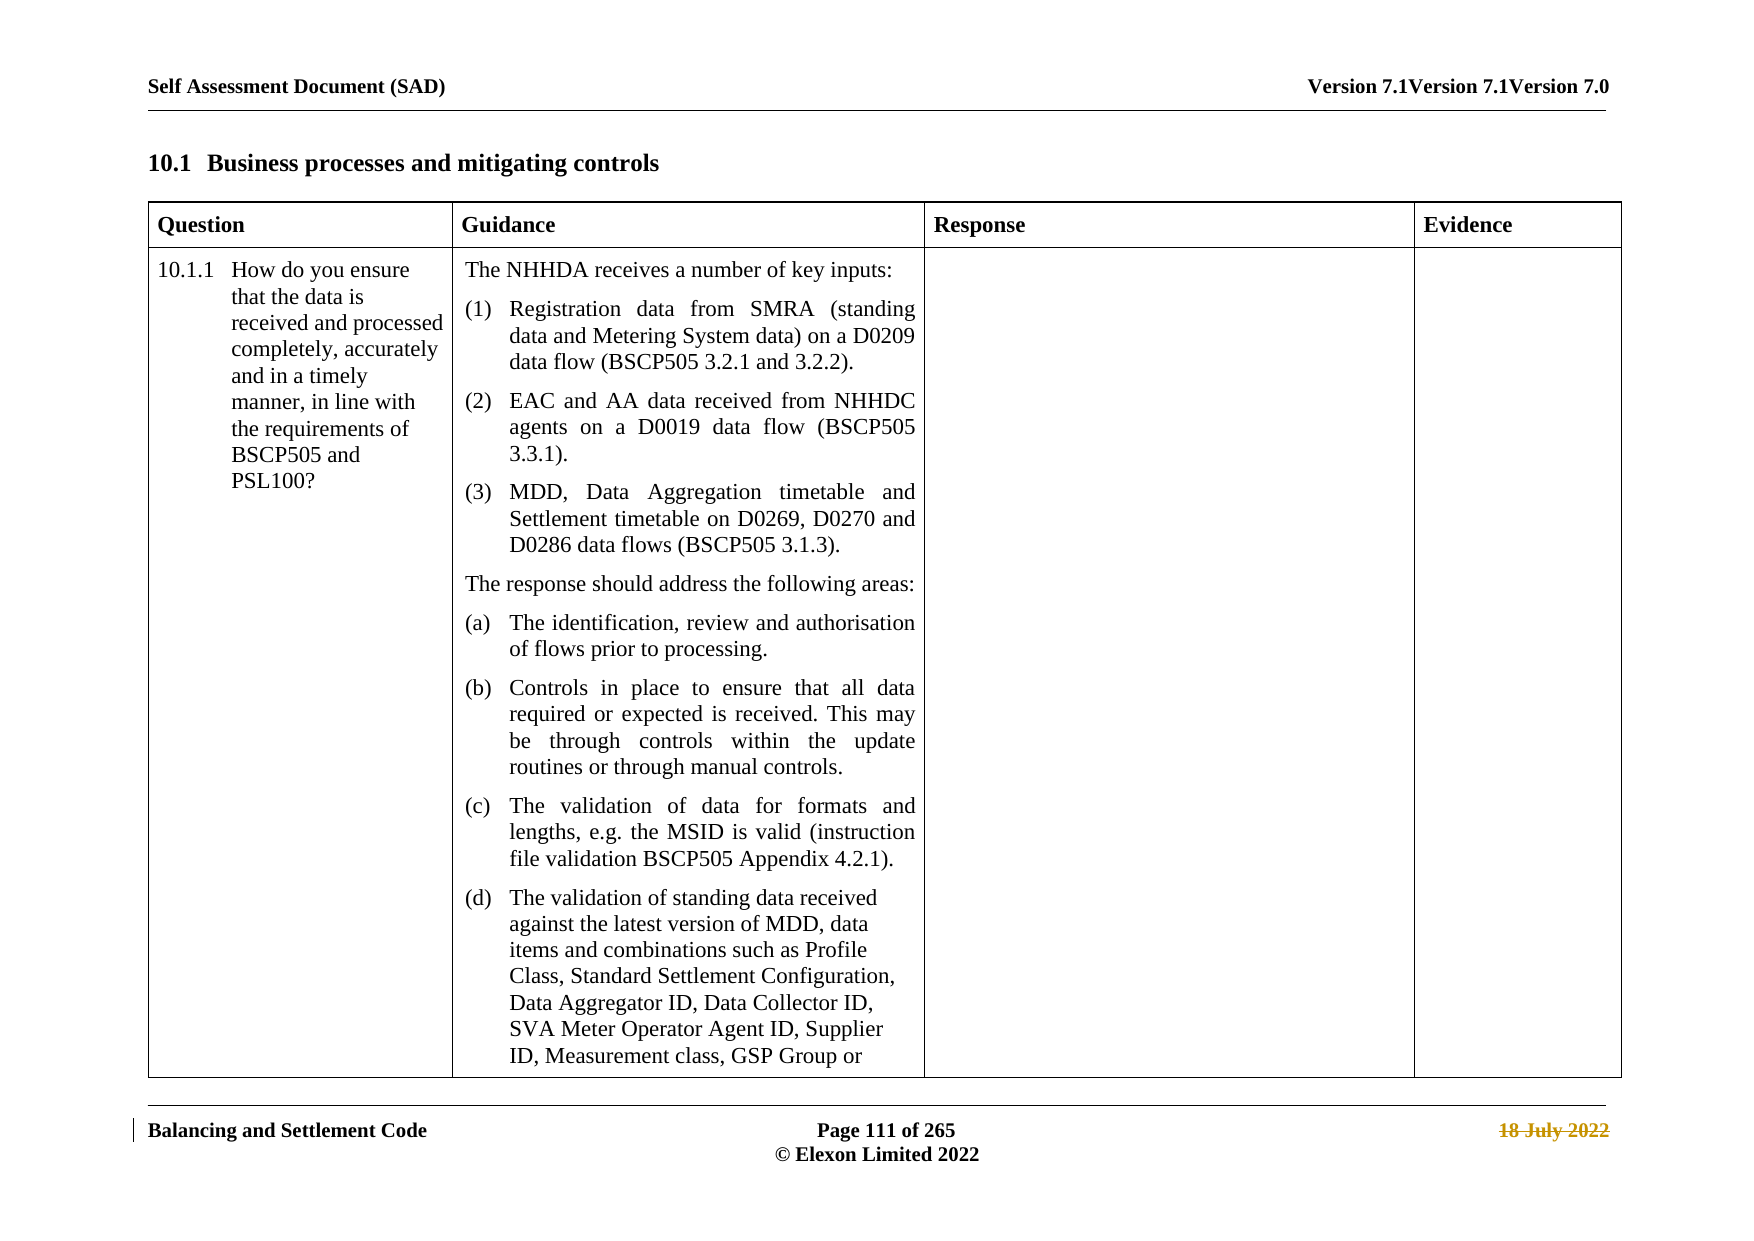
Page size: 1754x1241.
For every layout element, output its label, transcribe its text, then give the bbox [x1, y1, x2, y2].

table_header Guidance [453, 203, 924, 247]
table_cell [453, 248, 924, 1077]
table_header Question [149, 203, 452, 247]
table_header Response [925, 203, 1414, 247]
table_cell [1415, 248, 1621, 1077]
subtitle 10.1 Business processes and mitigating controls [148, 148, 1606, 176]
table_cell [925, 248, 1414, 1077]
table_header Evidence [1415, 203, 1621, 247]
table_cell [149, 248, 452, 1077]
